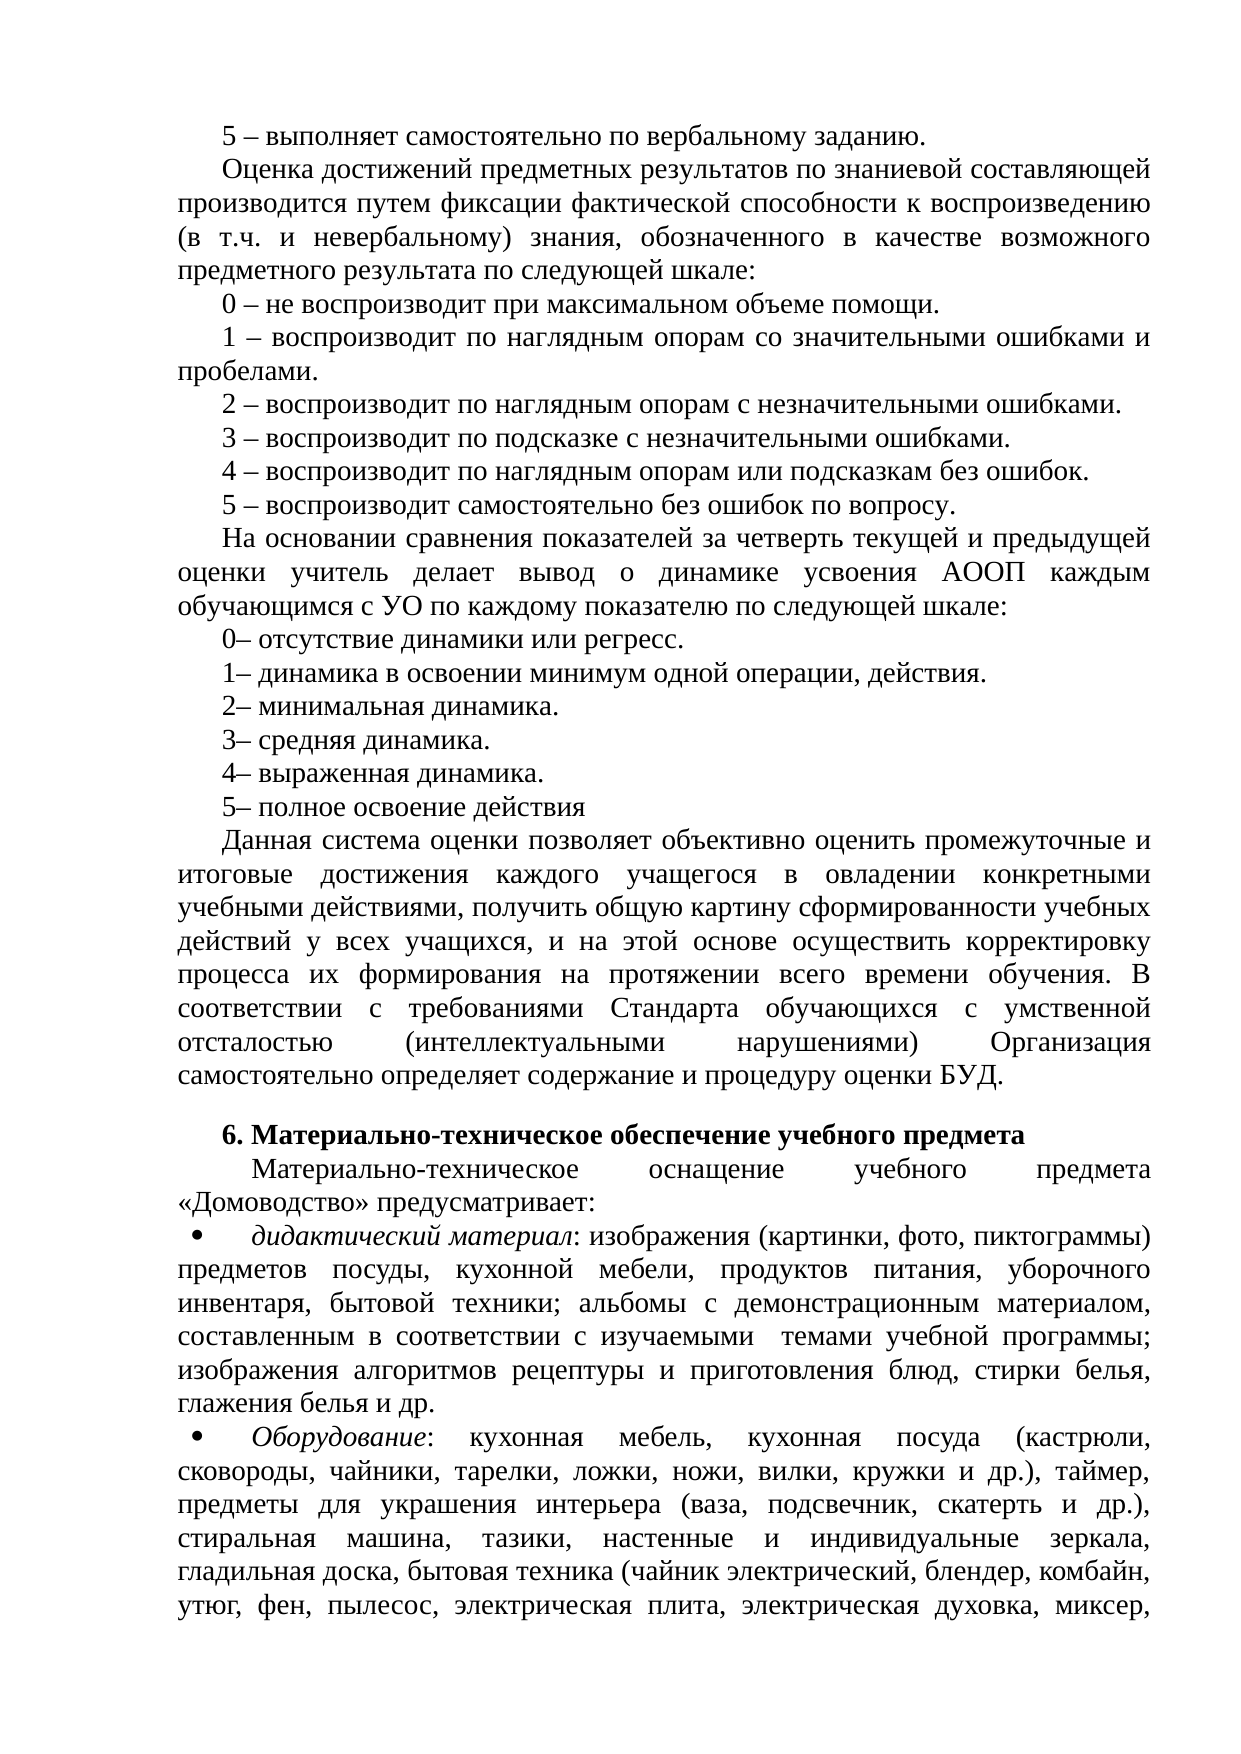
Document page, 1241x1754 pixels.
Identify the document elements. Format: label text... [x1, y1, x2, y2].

text Данная система оценки позволяет объективно оценить промежуточные и итоговые достижения каждого учащегося в овладении конкретными учебными действиями, получить общую картину сформированности учебных действий у всех учащихся, и на этой основе осуществить корректировку процесса их формирования на протяжении всего времени обучения. В соответствии с требованиями Стандарта обучающихся с умственной отсталостью (интеллектуальными нарушениями) Организация самостоятельно определяет содержание и процедуру оценки БУД. [177, 822, 1152, 1091]
text 4– выраженная динамика. [177, 755, 1152, 789]
text 5– полное освоение действия [177, 789, 1152, 822]
text 3– средняя динамика. [177, 722, 1152, 755]
text 4 – воспроизводит по наглядным опорам или подсказкам без ошибок. [177, 453, 1152, 487]
text 5 – воспроизводит самостоятельно без ошибок по вопросу. [177, 487, 1152, 521]
text 6. Материально-техническое обеспечение учебного предмета [177, 1117, 1152, 1151]
list дидактический материал: изображения (картинки, фото, пиктограммы) предметов посуды, кухонной мебели, продуктов питания, уборочного инвентаря, бытовой техники; альбомы с демонстрационным материалом, составленным в соответствии с изучаемыми темами учебной программы; изображения алгоритмов рецептуры и приготовления блюд, стирки белья, глажения белья и др. [177, 1218, 1152, 1419]
text 3 – воспроизводит по подсказке с незначительными ошибками. [177, 420, 1152, 453]
text 1– динамика в освоении минимум одной операции, действия. [177, 655, 1152, 688]
text На основании сравнения показателей за четверть текущей и предыдущей оценки учитель делает вывод о динамике усвоения АООП каждым обучающимся с УО по каждому показателю по следующей шкале: [177, 521, 1152, 621]
text 0 – не воспроизводит при максимальном объеме помощи. [177, 286, 1152, 319]
text 1 – воспроизводит по наглядным опорам со значительными ошибками и пробелами. [177, 319, 1152, 386]
text 2– минимальная динамика. [177, 688, 1152, 722]
text 2 – воспроизводит по наглядным опорам с незначительными ошибками. [177, 386, 1152, 420]
text Материально-техническое оснащение учебного предмета «Домоводство» предусматривает: [177, 1151, 1152, 1218]
text 5 – выполняет самостоятельно по вербальному заданию. [177, 118, 1152, 152]
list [177, 1419, 1152, 1621]
text 0– отсутствие динамики или регресс. [177, 621, 1152, 655]
text Оценка достижений предметных результатов по знаниевой составляющей производится путем фиксации фактической способности к воспроизведению (в т.ч. и невербальному) знания, обозначенного в качестве возможного предметного результата по следующей шкале: [177, 152, 1152, 286]
